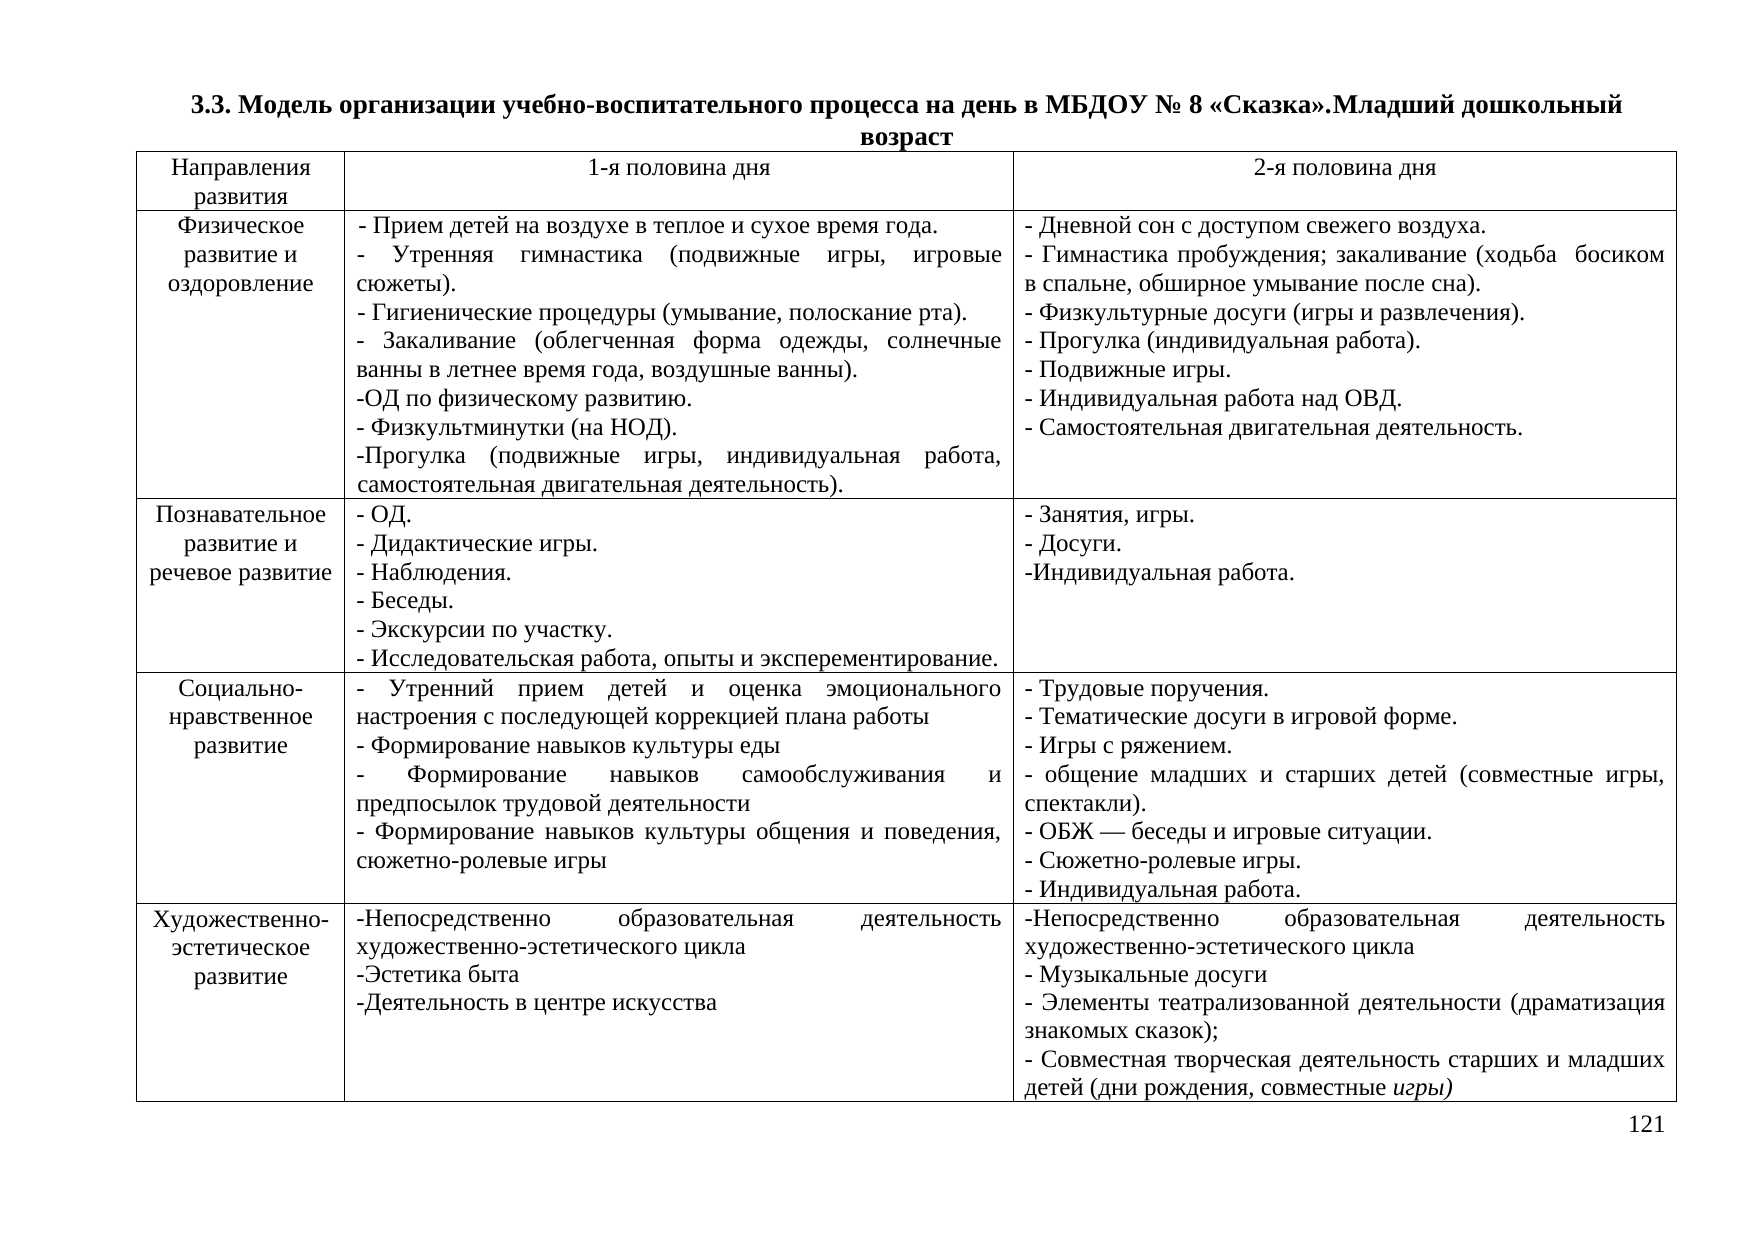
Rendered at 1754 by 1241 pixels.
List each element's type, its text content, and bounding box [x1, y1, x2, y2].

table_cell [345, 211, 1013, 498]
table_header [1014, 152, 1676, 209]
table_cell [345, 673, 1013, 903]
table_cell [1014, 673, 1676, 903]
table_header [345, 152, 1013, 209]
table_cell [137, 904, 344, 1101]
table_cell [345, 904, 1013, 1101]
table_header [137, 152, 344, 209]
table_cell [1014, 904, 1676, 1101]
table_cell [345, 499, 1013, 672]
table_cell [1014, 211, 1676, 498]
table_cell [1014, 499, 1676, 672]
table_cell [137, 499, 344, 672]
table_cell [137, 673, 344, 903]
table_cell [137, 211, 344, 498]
text 3.3. Модель организации учебно-воспитательного процесса на день в МБДОУ № 8 «Сказка».Младший дошкольный возраст [148, 89, 1665, 151]
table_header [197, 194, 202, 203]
